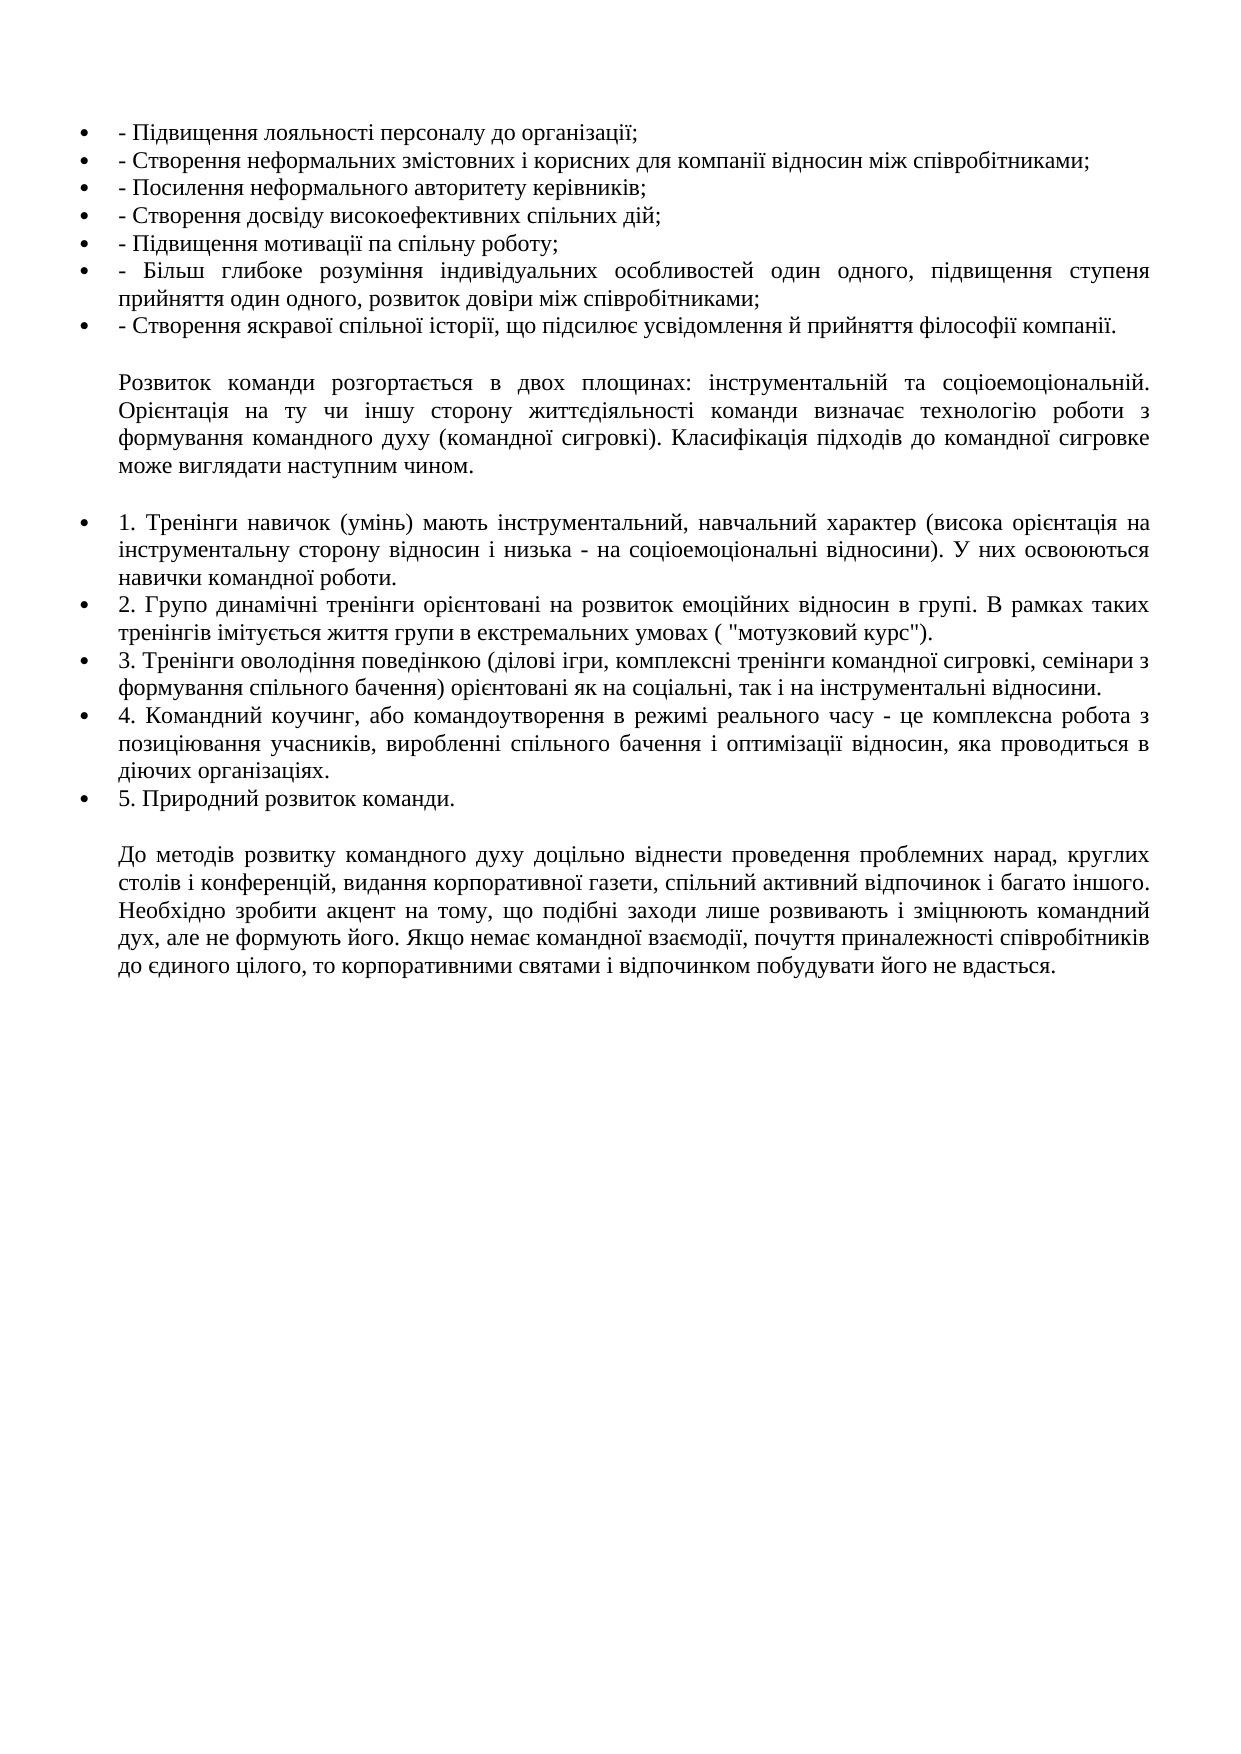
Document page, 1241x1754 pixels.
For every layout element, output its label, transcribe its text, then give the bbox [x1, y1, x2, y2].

list - Створення яскравої спільної історії, що підсилює усвідомлення й прийняття філософії компанії. [81, 311, 1152, 339]
list - Створення неформальних змістовних і корисних для компанії відносин між співробітниками; [81, 146, 1152, 173]
list - Посилення неформального авторитету керівників; [81, 173, 1152, 201]
list 1. Тренінги навичок (умінь) мають інструментальний, навчальний характер (висока орієнтація на інструментальну сторону відносин і низька - на соціоемоціональні відносини). У них освоюються навички командної роботи. [81, 508, 1152, 591]
list - Підвищення лояльності персоналу до організації; [81, 118, 1152, 146]
list 2. Групо динамічні тренінги орієнтовані на розвиток емоційних відносин в групі. В рамках таких тренінгів імітується життя групи в екстремальних умовах ( "мотузковий курс"). [81, 591, 1152, 646]
list - Підвищення мотивації па спільну роботу; [81, 228, 1152, 256]
list 4. Командний коучинг, або командоутворення в режимі реального часу - це комплексна робота з позиціювання учасників, виробленні спільного бачення і оптимізації відносин, яка проводиться в діючих організаціях. [81, 701, 1152, 784]
text До методів розвитку командного духу доцільно віднести проведення проблемних нарад, круглих столів і конференцій, видання корпоративної газети, спільний активний відпочинок і багато іншого. Необхідно зробити акцент на тому, що подібні заходи лише розвивають і зміцнюють командний дух, але не формують його. Якщо немає командної взаємодії, почуття приналежності співробітників до єдиного цілого, то корпоративними святами і відпочинком побудувати його не вдасться. [118, 841, 1152, 978]
list 3. Тренінги оволодіння поведінкою (ділові ігри, комплексні тренінги командної сигровкі, семінари з формування спільного бачення) орієнтовані як на соціальні, так і на інструментальні відносини. [81, 646, 1152, 701]
text Розвиток команди розгортається в двох площинах: інструментальній та соціоемоціональній. Орієнтація на ту чи іншу сторону життєдіяльності команди визначає технологію роботи з формування командного духу (командної сигровкі). Класифікація підходів до командної сигровке може виглядати наступним чином. [118, 368, 1152, 478]
list 5. Природний розвиток команди. [81, 784, 1152, 811]
list - Створення досвіду високоефективних спільних дій; [81, 201, 1152, 228]
list - Більш глибоке розуміння індивідуальних особливостей один одного, підвищення ступеня прийняття один одного, розвиток довіри між співробітниками; [81, 256, 1152, 311]
